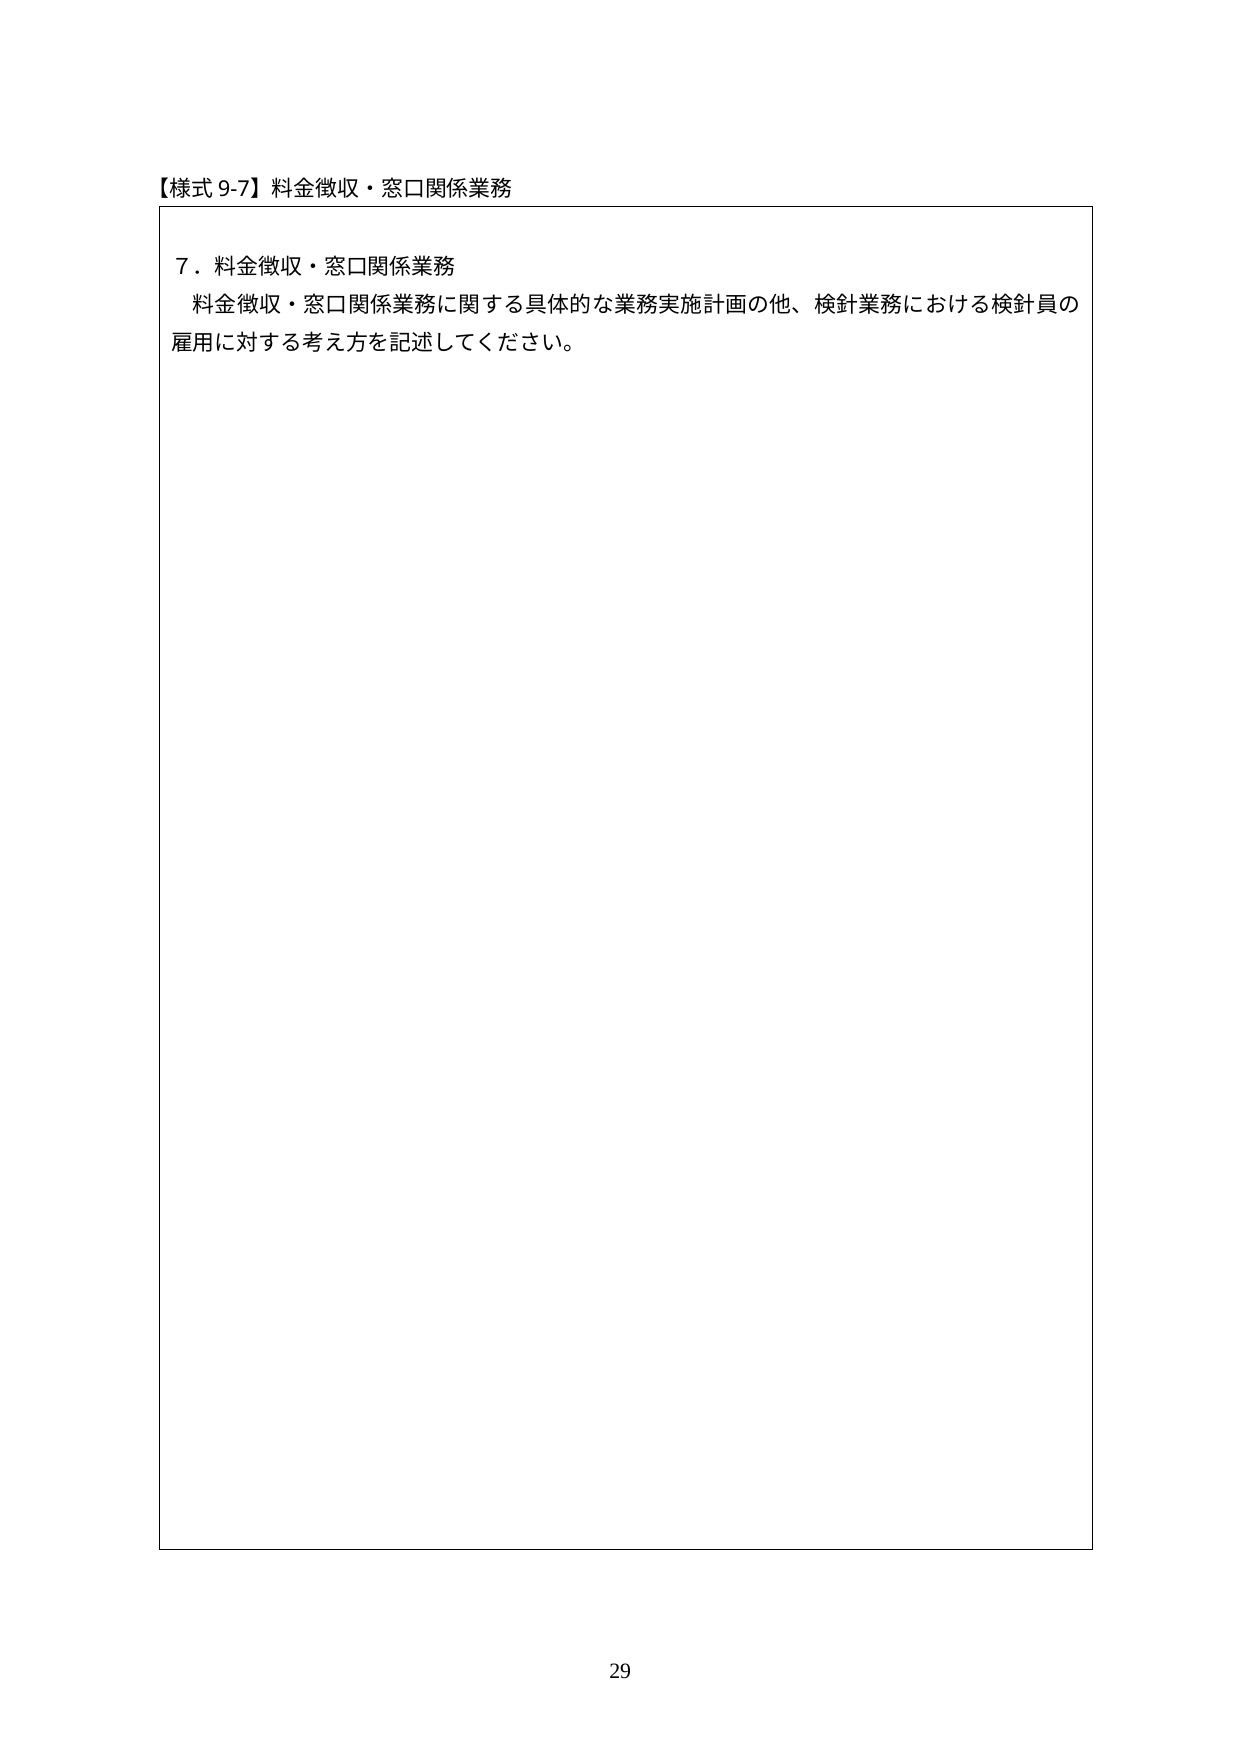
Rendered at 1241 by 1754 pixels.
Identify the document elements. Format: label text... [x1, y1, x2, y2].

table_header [160, 207, 1092, 1549]
text 【様式9-7】料金徴収・窓口関係業務 [148, 168, 1092, 206]
